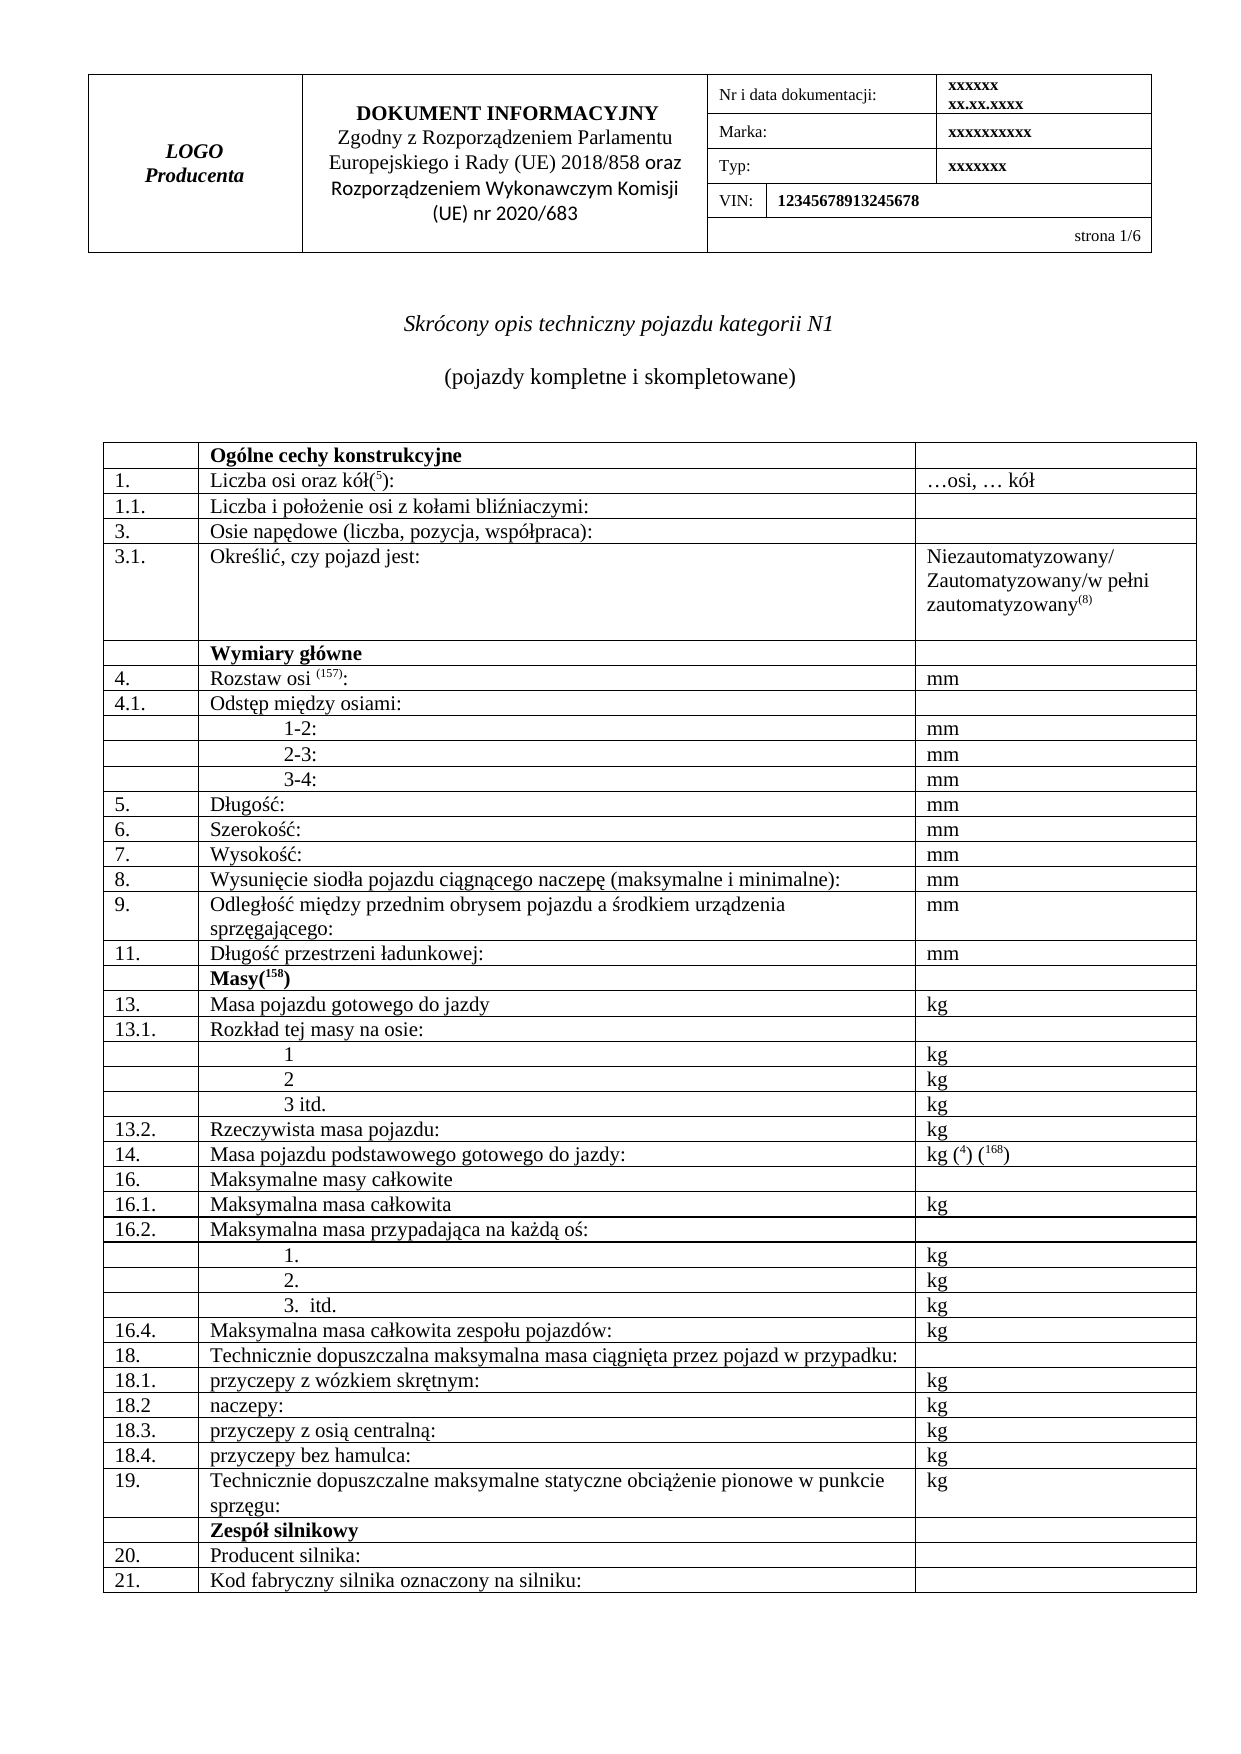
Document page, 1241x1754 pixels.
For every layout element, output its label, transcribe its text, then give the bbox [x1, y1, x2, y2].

table_cell kg [916, 1393, 1196, 1417]
table_cell 18. [104, 1343, 198, 1367]
table_cell 5. [104, 792, 198, 816]
table_cell kg [916, 1042, 1196, 1066]
table_cell kg [916, 991, 1196, 1016]
table_cell kg [916, 1469, 1196, 1517]
table_cell mm [916, 767, 1196, 791]
table_cell mm [916, 817, 1196, 841]
table_cell [916, 1518, 1196, 1542]
table_cell [916, 1543, 1196, 1567]
table_cell 18.1. [104, 1368, 198, 1392]
table_cell Rozkład tej masy na osie: [199, 1017, 915, 1041]
table_cell 3.1. [104, 544, 198, 640]
table_cell mm [916, 867, 1196, 891]
table_cell 13.2. [104, 1117, 198, 1141]
table_cell Osie napędowe (liczba, pozycja, współpraca): [199, 519, 915, 543]
table_cell [104, 1518, 198, 1542]
table_cell Długość przestrzeni ładunkowej: [199, 941, 915, 965]
table_cell 1-2: [199, 716, 915, 740]
table_cell kg [916, 1243, 1196, 1267]
table_cell mm [916, 792, 1196, 816]
table_cell [104, 1092, 198, 1116]
table_cell [104, 1042, 198, 1066]
table_cell [916, 641, 1196, 665]
table_cell 8. [104, 867, 198, 891]
table_cell przyczepy z wózkiem skrętnym: [199, 1368, 915, 1392]
table_cell [916, 1568, 1196, 1592]
table_cell przyczepy bez hamulca: [199, 1443, 915, 1467]
table_cell mm [916, 892, 1196, 940]
table_cell Technicznie dopuszczalne maksymalne statyczne obciążenie pionowe w punkcie sprzęgu: [199, 1469, 915, 1517]
table_cell Maksymalna masa całkowita [199, 1192, 915, 1216]
table_cell 16.1. [104, 1192, 198, 1216]
table_cell mm [916, 842, 1196, 866]
table_cell kg [916, 1418, 1196, 1442]
table_cell mm [916, 666, 1196, 690]
table_cell 2. [199, 1268, 915, 1292]
table_cell 18.3. [104, 1418, 198, 1442]
table_cell kg (4) (168) [916, 1142, 1196, 1166]
table_cell 18.2 [104, 1393, 198, 1417]
table_cell Niezautomatyzowany/ Zautomatyzowany/w pełni zautomatyzowany(8) [916, 544, 1196, 640]
table_header [104, 443, 198, 467]
table_cell …osi, … kół [916, 469, 1196, 492]
table_cell Rozstaw osi (157): [199, 666, 915, 690]
table_cell [104, 966, 198, 990]
table_cell Masa pojazdu podstawowego gotowego do jazdy: [199, 1142, 915, 1166]
table_cell Maksymalne masy całkowite [199, 1167, 915, 1191]
table_cell mm [916, 741, 1196, 766]
table_cell 2-3: [199, 741, 915, 766]
table_cell 6. [104, 817, 198, 841]
table_cell 4.1. [104, 691, 198, 715]
table_cell [916, 966, 1196, 990]
table_cell [916, 691, 1196, 715]
table_cell Maksymalna masa całkowita zespołu pojazdów: [199, 1318, 915, 1342]
table_cell 7. [104, 842, 198, 866]
table_cell [104, 1067, 198, 1091]
table_cell [916, 519, 1196, 543]
table_cell Wysokość: [199, 842, 915, 866]
table_cell Szerokość: [199, 817, 915, 841]
table_cell [916, 494, 1196, 518]
table_cell kg [916, 1192, 1196, 1216]
table_cell [916, 1218, 1196, 1241]
table_cell 14. [104, 1142, 198, 1166]
table_cell Masy(158) [199, 966, 915, 990]
table_cell 19. [104, 1469, 198, 1517]
table_cell 2 [199, 1067, 915, 1091]
table_cell [104, 1268, 198, 1292]
table_cell 21. [104, 1568, 198, 1592]
table_cell 9. [104, 892, 198, 940]
table_cell 16.4. [104, 1318, 198, 1342]
table_cell Określić, czy pojazd jest: [199, 544, 915, 640]
table_cell 20. [104, 1543, 198, 1567]
table_cell kg [916, 1443, 1196, 1467]
table_cell Kod fabryczny silnika oznaczony na silniku: [199, 1568, 915, 1592]
table_cell 13. [104, 991, 198, 1016]
table_cell Liczba i położenie osi z kołami bliźniaczymi: [199, 494, 915, 518]
table_cell kg [916, 1318, 1196, 1342]
table_cell kg [916, 1293, 1196, 1317]
table_cell 3-4: [199, 767, 915, 791]
table_cell Maksymalna masa przypadająca na każdą oś: [199, 1218, 915, 1241]
table_cell 3 itd. [199, 1092, 915, 1116]
table_cell 13.1. [104, 1017, 198, 1041]
table_cell 4. [104, 666, 198, 690]
table_cell kg [916, 1268, 1196, 1292]
table_cell 1. [199, 1243, 915, 1267]
table_cell [104, 1243, 198, 1267]
table_cell Producent silnika: [199, 1543, 915, 1567]
table_cell Wymiary główne [199, 641, 915, 665]
table_cell kg [916, 1117, 1196, 1141]
table_cell 16. [104, 1167, 198, 1191]
table_cell Zespół silnikowy [199, 1518, 915, 1542]
table_cell [916, 1343, 1196, 1367]
table_cell [104, 641, 198, 665]
table_cell Odstęp między osiami: [199, 691, 915, 715]
table_cell [916, 1167, 1196, 1191]
table_cell Technicznie dopuszczalna maksymalna masa ciągnięta przez pojazd w przypadku: [199, 1343, 915, 1367]
table_cell 1 [199, 1042, 915, 1066]
table_cell kg [916, 1092, 1196, 1116]
table_header [916, 443, 1196, 467]
table_cell przyczepy z osią centralną: [199, 1418, 915, 1442]
table_cell [104, 767, 198, 791]
table_cell 11. [104, 941, 198, 965]
table_cell [916, 1017, 1196, 1041]
table_cell 18.4. [104, 1443, 198, 1467]
table_cell Rzeczywista masa pojazdu: [199, 1117, 915, 1141]
table_cell Masa pojazdu gotowego do jazdy [199, 991, 915, 1016]
text Skrócony opis techniczny pojazdu kategorii N1 [148, 311, 1093, 337]
table_cell 3. [104, 519, 198, 543]
table_cell Odległość między przednim obrysem pojazdu a środkiem urządzenia sprzęgającego: [199, 892, 915, 940]
table_cell Długość: [199, 792, 915, 816]
text (pojazdy kompletne i skompletowane) [148, 363, 1093, 389]
table_cell Liczba osi oraz kół(5): [199, 469, 915, 492]
table_cell mm [916, 716, 1196, 740]
table_cell [104, 741, 198, 766]
table_cell 1.1. [104, 494, 198, 518]
table_cell kg [916, 1368, 1196, 1392]
table_cell Wysunięcie siodła pojazdu ciągnącego naczepę (maksymalne i minimalne): [199, 867, 915, 891]
table_cell [104, 1293, 198, 1317]
table_cell mm [916, 941, 1196, 965]
table_cell naczepy: [199, 1393, 915, 1417]
table_header Ogólne cechy konstrukcyjne [199, 443, 915, 467]
table_cell 16.2. [104, 1218, 198, 1241]
table_cell 3. itd. [199, 1293, 915, 1317]
table_cell 1. [104, 469, 198, 492]
table_cell kg [916, 1067, 1196, 1091]
table_cell [104, 716, 198, 740]
